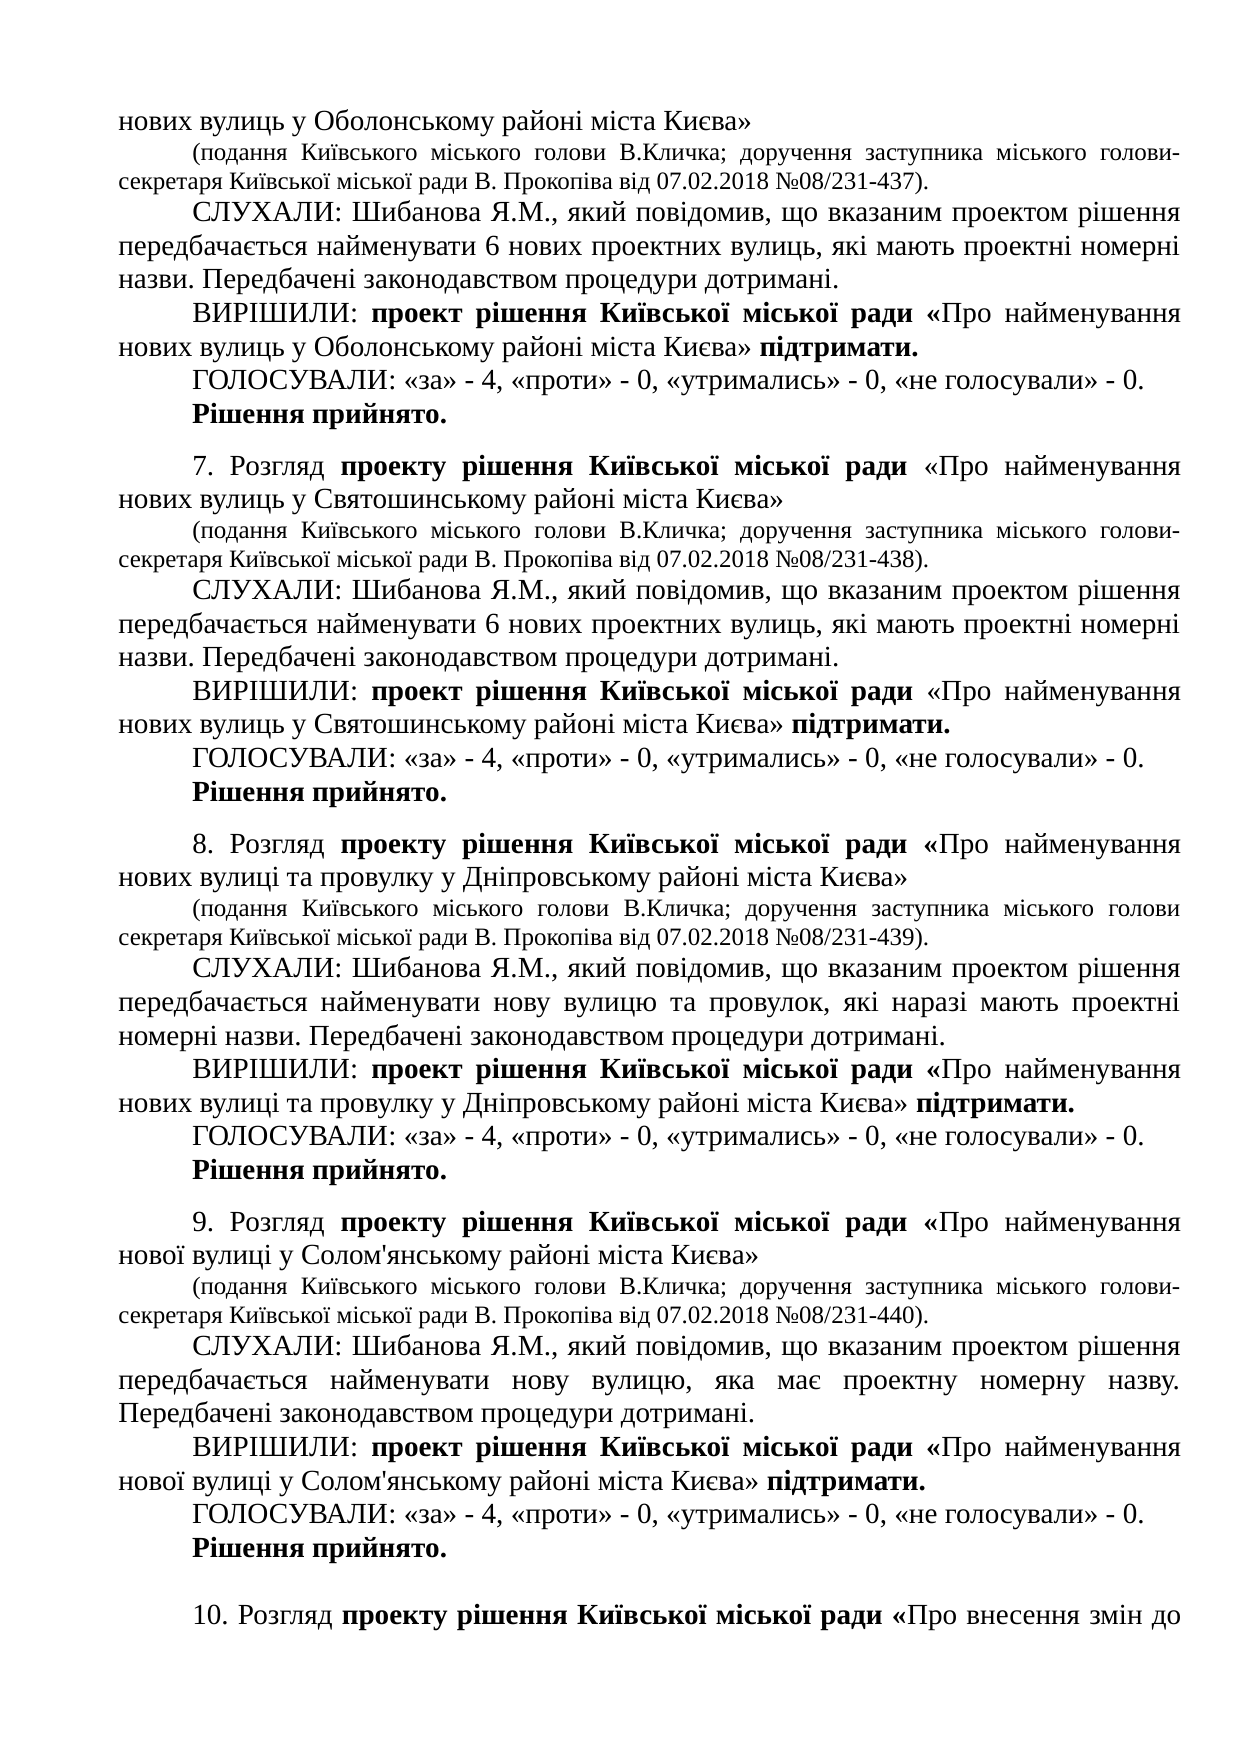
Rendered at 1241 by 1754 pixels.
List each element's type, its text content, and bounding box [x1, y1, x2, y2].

text 7. Розгляд проекту рішення Київської міської ради «Про найменування нових вулиць у Святошинському районі міста Києва» [118, 448, 1181, 515]
text 9. Розгляд проекту рішення Київської міської ради «Про найменування нової вулиці у Солом'янському районі міста Києва» [118, 1204, 1181, 1271]
text СЛУХАЛИ: Шибанова Я.М., який повідомив, що вказаним проектом рішення передбачається найменувати 6 нових проектних вулиць, які мають проектні номерні назви. Передбачені законодавством процедури дотримані. [118, 194, 1181, 295]
text (подання Київського міського голови В.Кличка; доручення заступника міського голови-секретаря Київської міської ради В. Прокопіва від 07.02.2018 №08/231-438). [118, 515, 1181, 572]
text СЛУХАЛИ: Шибанова Я.М., який повідомив, що вказаним проектом рішення передбачається найменувати нову вулицю, яка має проектну номерну назву. Передбачені законодавством процедури дотримані. [118, 1328, 1181, 1429]
text Рішення прийнято. [118, 1152, 1181, 1185]
text СЛУХАЛИ: Шибанова Я.М., який повідомив, що вказаним проектом рішення передбачається найменувати 6 нових проектних вулиць, які мають проектні номерні назви. Передбачені законодавством процедури дотримані. [118, 572, 1181, 673]
text ГОЛОСУВАЛИ: «за» - 4, «проти» - 0, «утримались» - 0, «не голосували» - 0. [118, 362, 1181, 396]
text ГОЛОСУВАЛИ: «за» - 4, «проти» - 0, «утримались» - 0, «не голосували» - 0. [118, 740, 1181, 774]
text Рішення прийнято. [118, 396, 1181, 429]
text ВИРІШИЛИ: проект рішення Київської міської ради «Про найменування нової вулиці у Солом'янському районі міста Києва» підтримати. [118, 1429, 1181, 1496]
text (подання Київського міського голови В.Кличка; доручення заступника міського голови-секретаря Київської міської ради В. Прокопіва від 07.02.2018 №08/231-440). [118, 1271, 1181, 1328]
text ВИРІШИЛИ: проект рішення Київської міської ради «Про найменування нових вулиці та провулку у Дніпровському районі міста Києва» підтримати. [118, 1051, 1181, 1118]
text ВИРІШИЛИ: проект рішення Київської міської ради «Про найменування нових вулиць у Святошинському районі міста Києва» підтримати. [118, 673, 1181, 740]
text 8. Розгляд проекту рішення Київської міської ради «Про найменування нових вулиці та провулку у Дніпровському районі міста Києва» [118, 826, 1181, 893]
text СЛУХАЛИ: Шибанова Я.М., який повідомив, що вказаним проектом рішення передбачається найменувати нову вулицю та провулок, які наразі мають проектні номерні назви. Передбачені законодавством процедури дотримані. [118, 951, 1181, 1051]
text ГОЛОСУВАЛИ: «за» - 4, «проти» - 0, «утримались» - 0, «не голосували» - 0. [118, 1496, 1181, 1530]
text ВИРІШИЛИ: проект рішення Київської міської ради «Про найменування нових вулиць у Оболонському районі міста Києва» підтримати. [118, 295, 1181, 362]
text (подання Київського міського голови В.Кличка; доручення заступника міського голови секретаря Київської міської ради В. Прокопіва від 07.02.2018 №08/231-439). [118, 893, 1181, 951]
text Рішення прийнято. [118, 1530, 1181, 1563]
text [118, 1597, 1181, 1630]
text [118, 103, 1181, 137]
text Рішення прийнято. [118, 774, 1181, 807]
text (подання Київського міського голови В.Кличка; доручення заступника міського голови-секретаря Київської міської ради В. Прокопіва від 07.02.2018 №08/231-437). [118, 137, 1181, 194]
text ГОЛОСУВАЛИ: «за» - 4, «проти» - 0, «утримались» - 0, «не голосували» - 0. [118, 1118, 1181, 1152]
